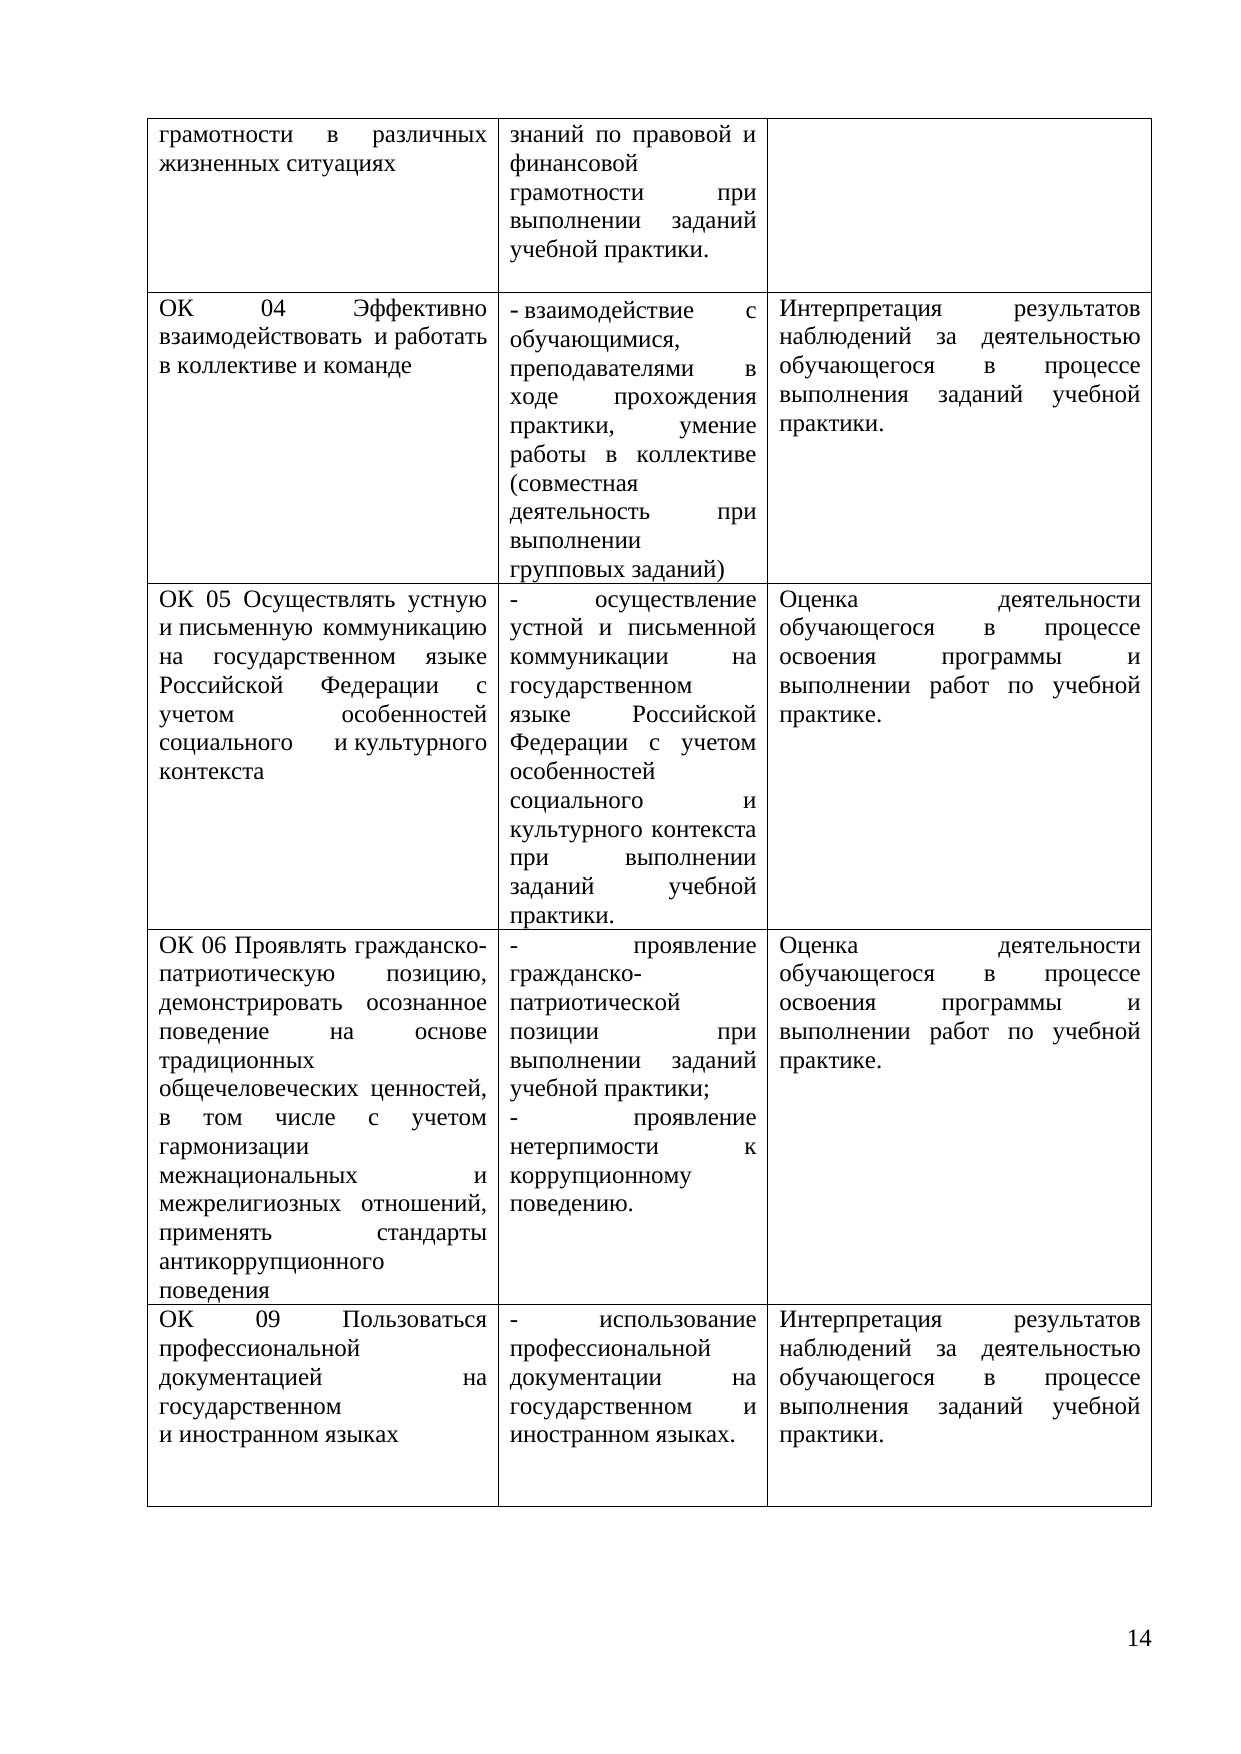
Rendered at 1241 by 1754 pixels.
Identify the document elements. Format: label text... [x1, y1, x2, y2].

table_cell Интерпретация результатов наблюдений за деятельностью обучающегося в процессе выполнения заданий учебной практики. [768, 1305, 1151, 1506]
table_cell Интерпретация результатов наблюдений за деятельностью обучающегося в процессе выполнения заданий учебной практики. [768, 293, 1151, 583]
table_cell Оценка деятельности обучающегося в процессе освоения программы и выполнении работ по учебной практике. [768, 930, 1151, 1303]
table_cell - проявление гражданско-патриотической позиции при выполнении заданий учебной практики; - проявление нетерпимости к коррупционному поведению. [499, 930, 767, 1303]
table_cell ОК 09 Пользоваться профессиональной документацией на государственном и иностранном языках [148, 1305, 498, 1506]
table_cell ОК 06 Проявлять гражданско-патриотическую позицию, демонстрировать осознанное поведение на основе традиционных общечеловеческих ценностей, в том числе с учетом гармонизации межнациональных и межрелигиозных отношений, применять стандарты антикоррупционного поведения [148, 930, 498, 1303]
table_cell взаимодействие с обучающимися, преподавателями в ходе прохождения практики, умение работы в коллективе (совместная деятельность при выполнении групповых заданий) [499, 293, 767, 583]
table_cell - использование профессиональной документации на государственном и иностранном языках. [499, 1305, 767, 1506]
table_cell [499, 119, 767, 292]
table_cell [148, 119, 498, 292]
table_cell ОК 05 Осуществлять устную и письменную коммуникацию на государственном языке Российской Федерации с учетом особенностей социального и культурного контекста [148, 584, 498, 929]
table_cell ОК 04 Эффективно взаимодействовать и работать в коллективе и команде [148, 293, 498, 583]
table_cell Оценка деятельности обучающегося в процессе освоения программы и выполнении работ по учебной практике. [768, 584, 1151, 929]
table_cell - осуществление устной и письменной коммуникации на государственном языке Российской Федерации с учетом особенностей социального и культурного контекста при выполнении заданий учебной практики. [499, 584, 767, 929]
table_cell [768, 119, 1151, 292]
